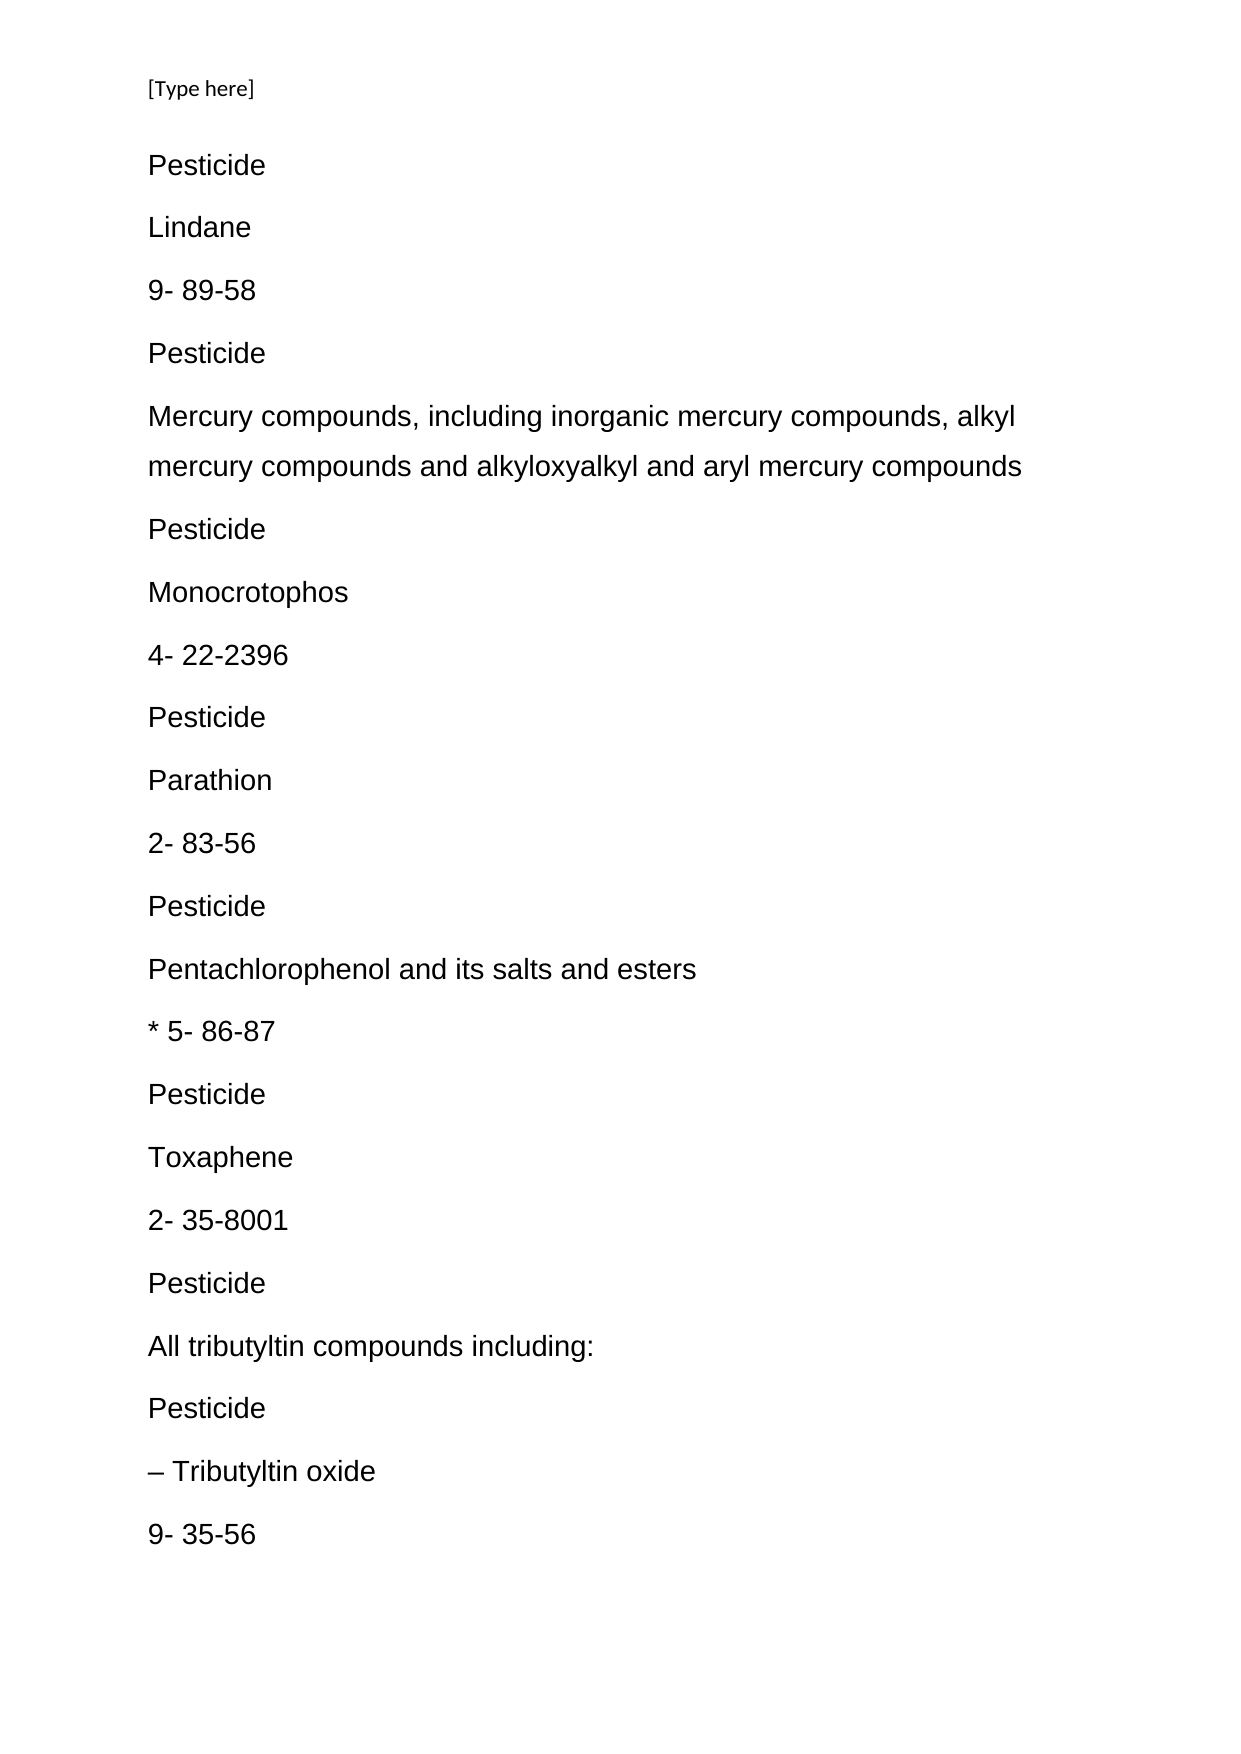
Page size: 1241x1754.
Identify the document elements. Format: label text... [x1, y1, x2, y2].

text Pesticide [148, 512, 1093, 546]
text Pesticide [148, 700, 1093, 734]
text Pesticide [148, 1266, 1093, 1299]
text 9- 35-56 [148, 1517, 1093, 1551]
text Pesticide [148, 889, 1093, 922]
text Pesticide [148, 1391, 1093, 1425]
text Pesticide [148, 336, 1093, 369]
text Monocrotophos [148, 575, 1093, 608]
text 4- 22-2396 [148, 638, 1093, 671]
text – Tributyltin oxide [148, 1454, 1093, 1488]
text Parathion [148, 763, 1093, 797]
text 9- 89-58 [148, 273, 1093, 307]
text * 5- 86-87 [148, 1014, 1093, 1048]
text Pentachlorophenol and its salts and esters [148, 952, 1093, 985]
text Pesticide [148, 1077, 1093, 1111]
text Lindane [148, 210, 1093, 244]
text Pesticide [148, 148, 1093, 181]
text All tributyltin compounds including: [148, 1328, 1093, 1362]
text Toxaphene [148, 1140, 1093, 1174]
text 2- 35-8001 [148, 1203, 1093, 1236]
text Mercury compounds, including inorganic mercury compounds, alkyl mercury compounds and alkyloxyalkyl and aryl mercury compounds [148, 399, 1093, 483]
text 2- 83-56 [148, 826, 1093, 859]
